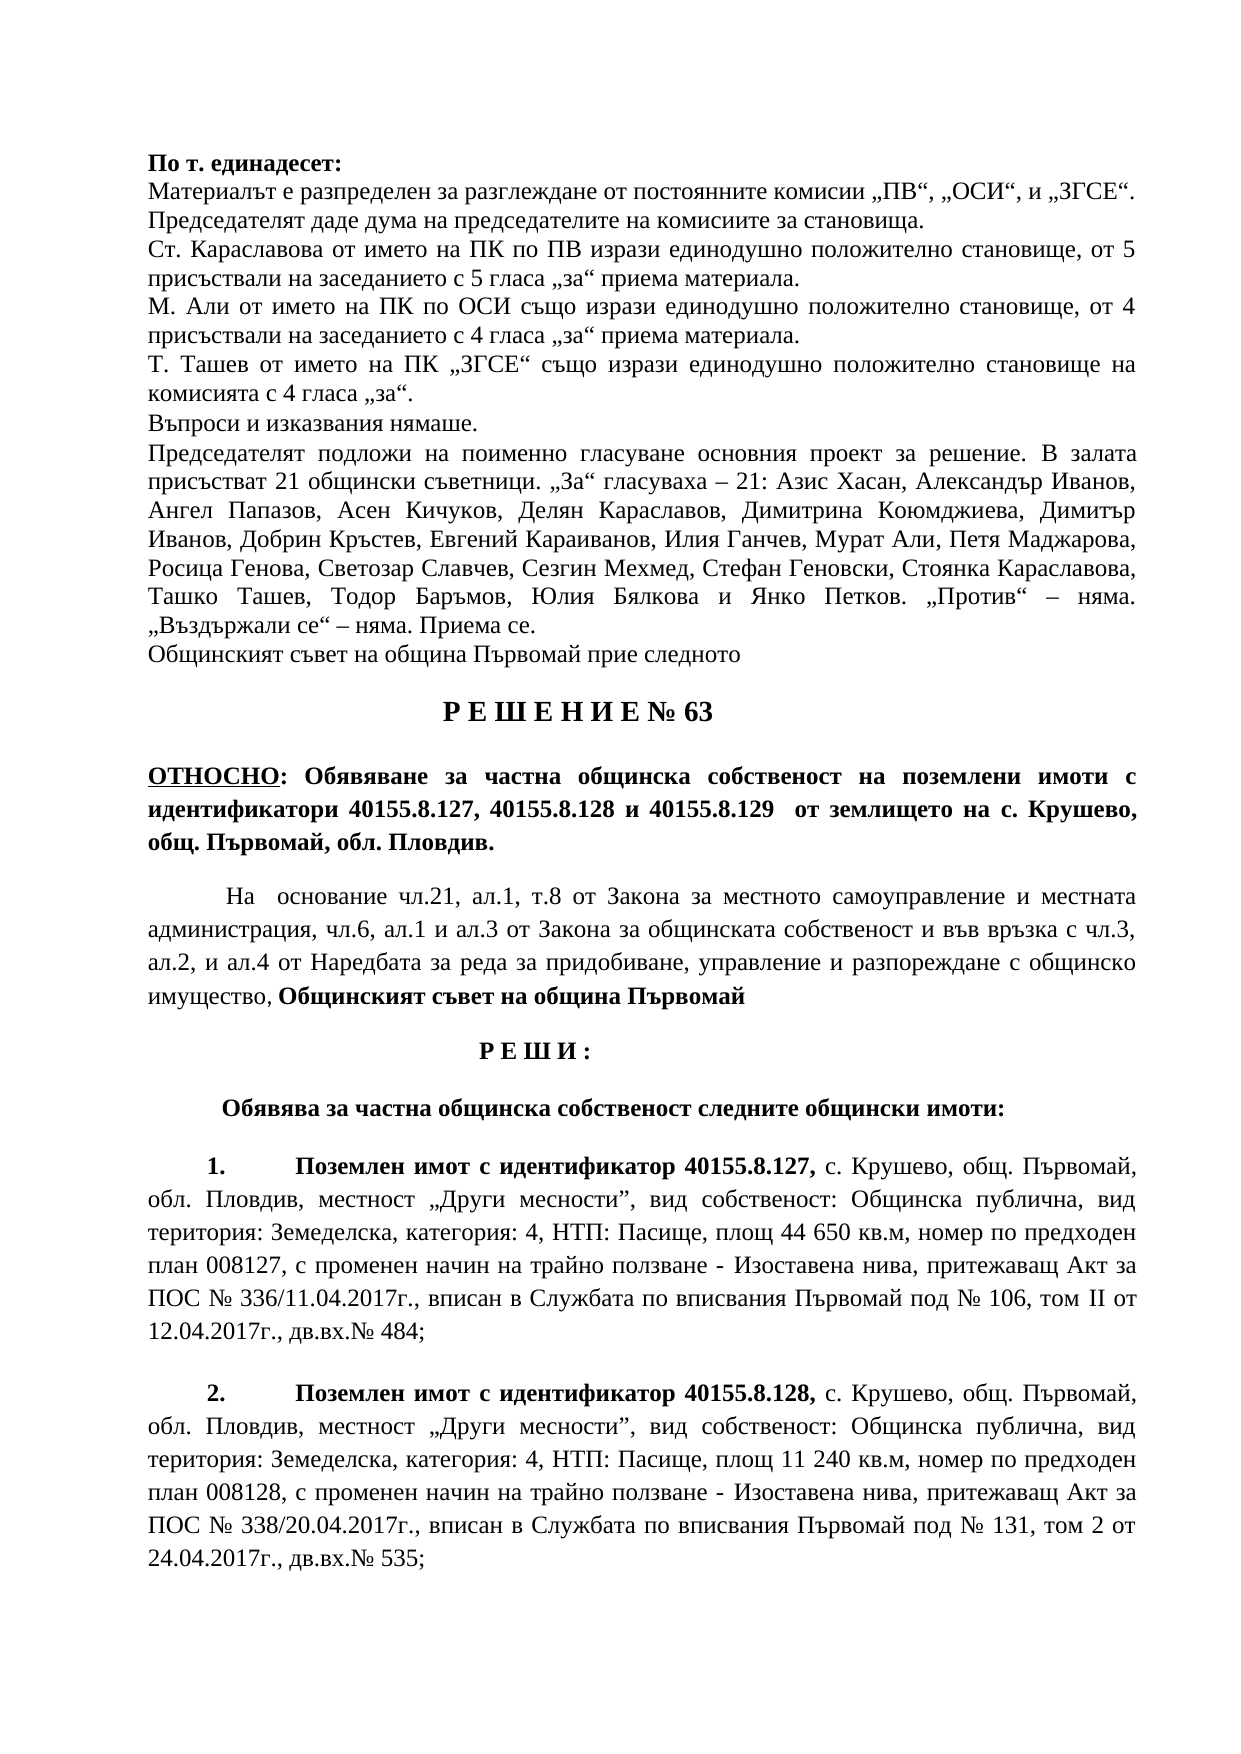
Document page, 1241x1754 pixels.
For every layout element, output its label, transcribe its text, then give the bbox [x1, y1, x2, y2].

text По т. единадесет: [148, 148, 1137, 176]
text На основание чл.21, ал.1, т.8 от Закона за местното самоуправление и местната администрация, чл.6, ал.1 и ал.3 от Закона за общинската собственост и във връзка с чл.3, ал.2, и ал.4 от Наредбата за реда за придобиване, управление и разпореждане с общинско имущество, Общинският съвет на община Първомай [148, 881, 1137, 1011]
text Въпроси и изказвания нямаше. [148, 406, 1137, 438]
text Общинският съвет на община Първомай прие следното [148, 639, 1137, 668]
list Поземлен имот с идентификатор 40155.8.127, с. Крушево, общ. Първомай, обл. Пловдив, местност „Други месности”, вид собственост: Общинска публична, вид територия: Земеделска, категория: 4, НТП: Пасище, площ 44 650 кв.м, номер по предходен план 008127, с променен начин на трайно ползване - Изоставена нива, притежаващ Акт за ПОС № 336/11.04.2017г., вписан в Службата по вписвания Първомай под № 106, том II от 12.04.2017г., дв.вх.№ 484; [148, 1151, 1137, 1345]
text Материалът е разпределен за разглеждане от постоянните комисии „ПВ“, „ОСИ“, и „ЗГСЕ“. [148, 176, 1137, 205]
text Р Е Ш И : [148, 1036, 1137, 1065]
text М. Али от името на ПК по ОСИ също изрази единодушно положително становище, от 4 присъствали на заседанието с 4 гласа „за“ приема материала. [148, 291, 1137, 349]
text Председателят даде дума на председателите на комисиите за становища. [148, 205, 1137, 234]
text Председателят подложи на поименно гласуване основния проект за решение. В залата присъстват 21 общински съветници. „За“ гласуваха – 21: Азис Хасан, Александър Иванов, Ангел Папазов, Асен Кичуков, Делян Караславов, Димитрина Коюмджиева, Димитър Иванов, Добрин Кръстев, Евгений Караиванов, Илия Ганчев, Мурат Али, Петя Маджарова, Росица Генова, Светозар Славчев, Сезгин Мехмед, Стефан Геновски, Стоянка Караславова, Ташко Ташев, Тодор Баръмов, Юлия Бялкова и Янко Петков. „Против“ – няма. „Въздържали се“ – няма. Приема се. [148, 438, 1137, 639]
text ОТНОСНО: Обявяване за частна общинска собственост на поземлени имоти с идентификатори 40155.8.127, 40155.8.128 и 40155.8.129 от землището на с. Крушево, общ. Първомай, обл. Пловдив. [148, 761, 1137, 856]
list Поземлен имот с идентификатор 40155.8.128, с. Крушево, общ. Първомай, обл. Пловдив, местност „Други месности”, вид собственост: Общинска публична, вид територия: Земеделска, категория: 4, НТП: Пасище, площ 11 240 кв.м, номер по предходен план 008128, с променен начин на трайно ползване - Изоставена нива, притежаващ Акт за ПОС № 338/20.04.2017г., вписан в Службата по вписвания Първомай под № 131, том 2 от 24.04.2017г., дв.вх.№ 535; [148, 1378, 1137, 1572]
text Р Е Ш Е Н И Е № 63 [443, 694, 1137, 727]
text Ст. Караславова от името на ПК по ПВ изрази единодушно положително становище, от 5 присъствали на заседанието с 5 гласа „за“ приема материала. [148, 234, 1137, 291]
text Обявява за частна общинска собственост следните общински имоти: [148, 1093, 1137, 1122]
text Т. Ташев от името на ПК „ЗГСЕ“ също изрази единодушно положително становище на комисията с 4 гласа „за“. [148, 349, 1137, 406]
